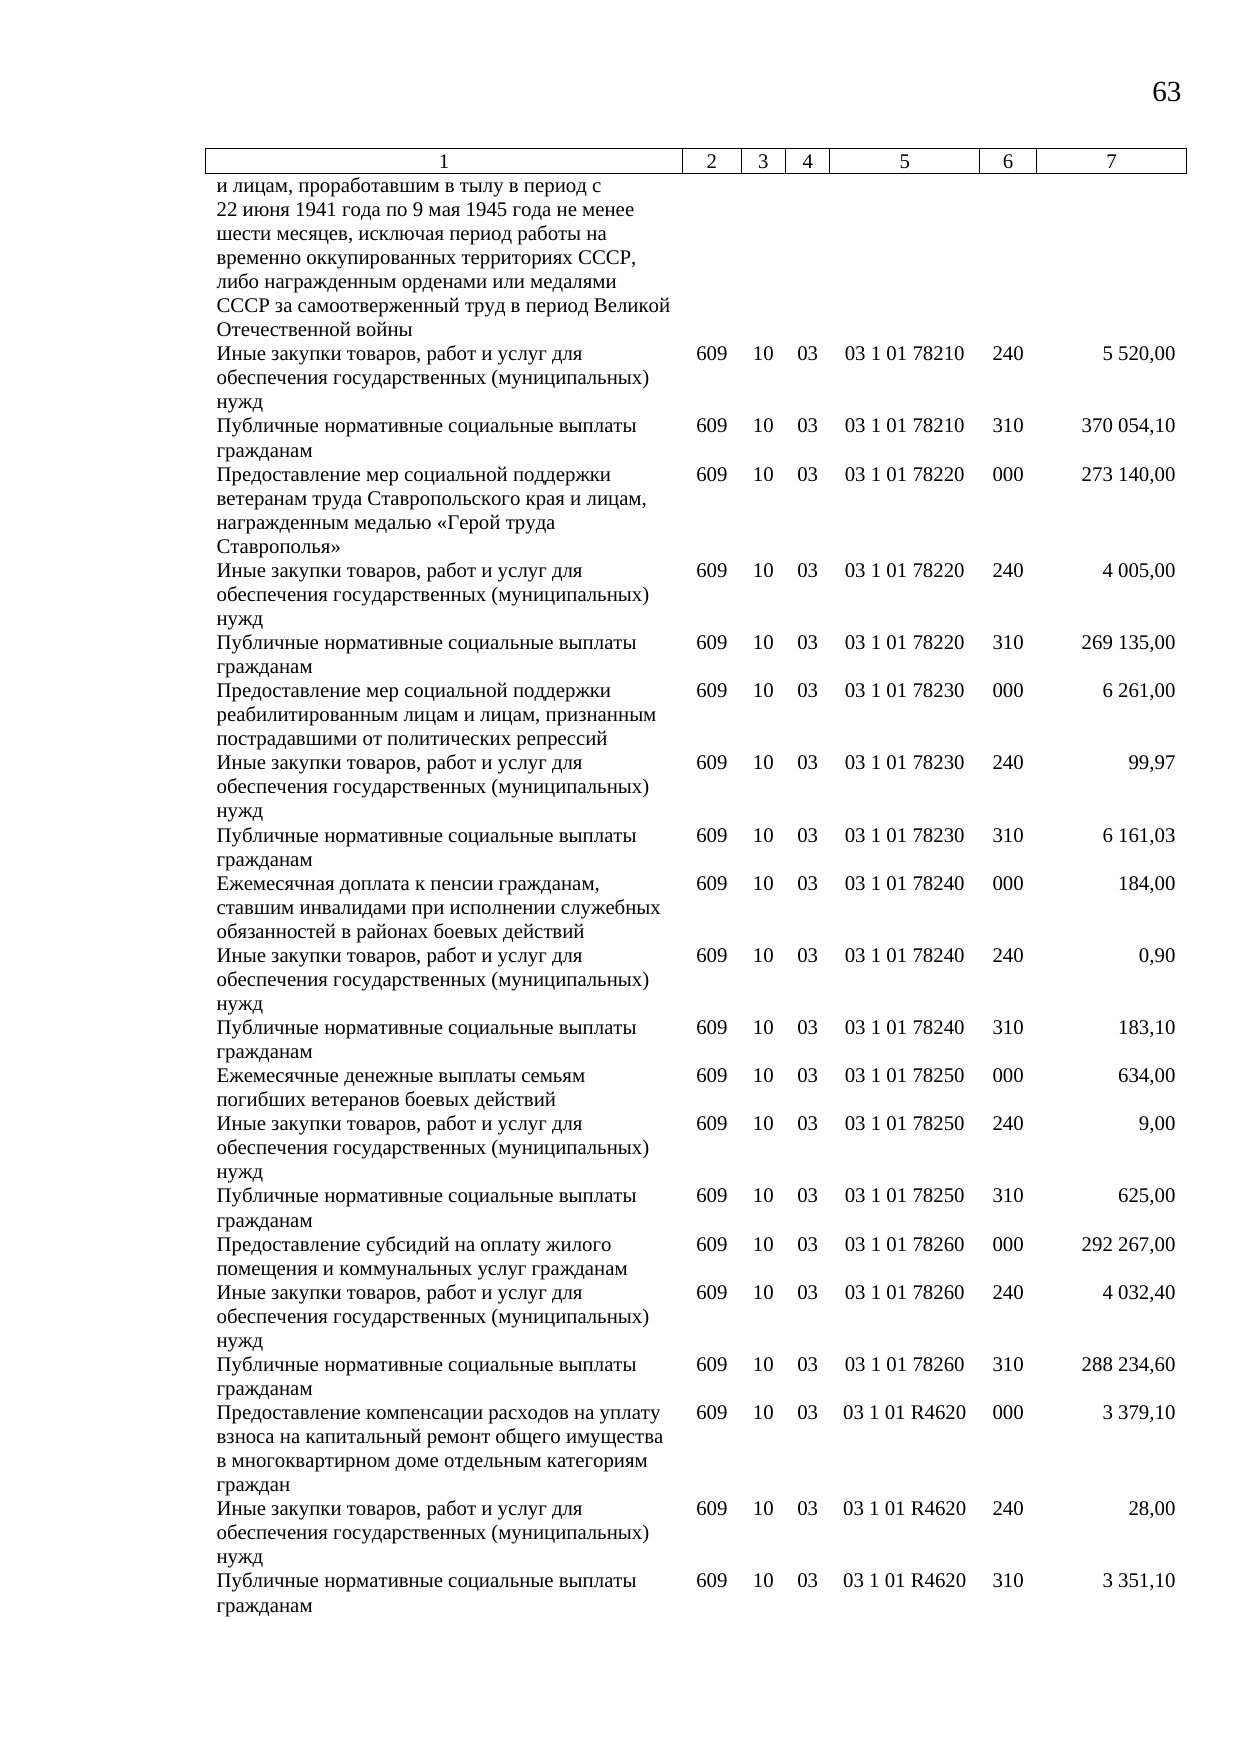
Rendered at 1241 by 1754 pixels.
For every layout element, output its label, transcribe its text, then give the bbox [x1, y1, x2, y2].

table_header 5 [830, 149, 979, 173]
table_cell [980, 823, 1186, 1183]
table_header 3 [742, 149, 785, 173]
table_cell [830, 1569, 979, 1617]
table_header 6 [980, 149, 1036, 173]
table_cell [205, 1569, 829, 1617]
table_header 2 [683, 149, 741, 173]
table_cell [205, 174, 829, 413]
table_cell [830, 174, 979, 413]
table_header 7 [1037, 149, 1186, 173]
table_header 4 [786, 149, 829, 173]
table_header 1 [206, 149, 682, 173]
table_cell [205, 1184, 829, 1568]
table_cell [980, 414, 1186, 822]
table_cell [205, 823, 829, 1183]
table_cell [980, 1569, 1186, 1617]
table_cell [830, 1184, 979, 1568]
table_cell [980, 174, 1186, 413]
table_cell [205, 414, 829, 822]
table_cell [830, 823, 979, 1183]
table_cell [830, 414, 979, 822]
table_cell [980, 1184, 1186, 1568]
